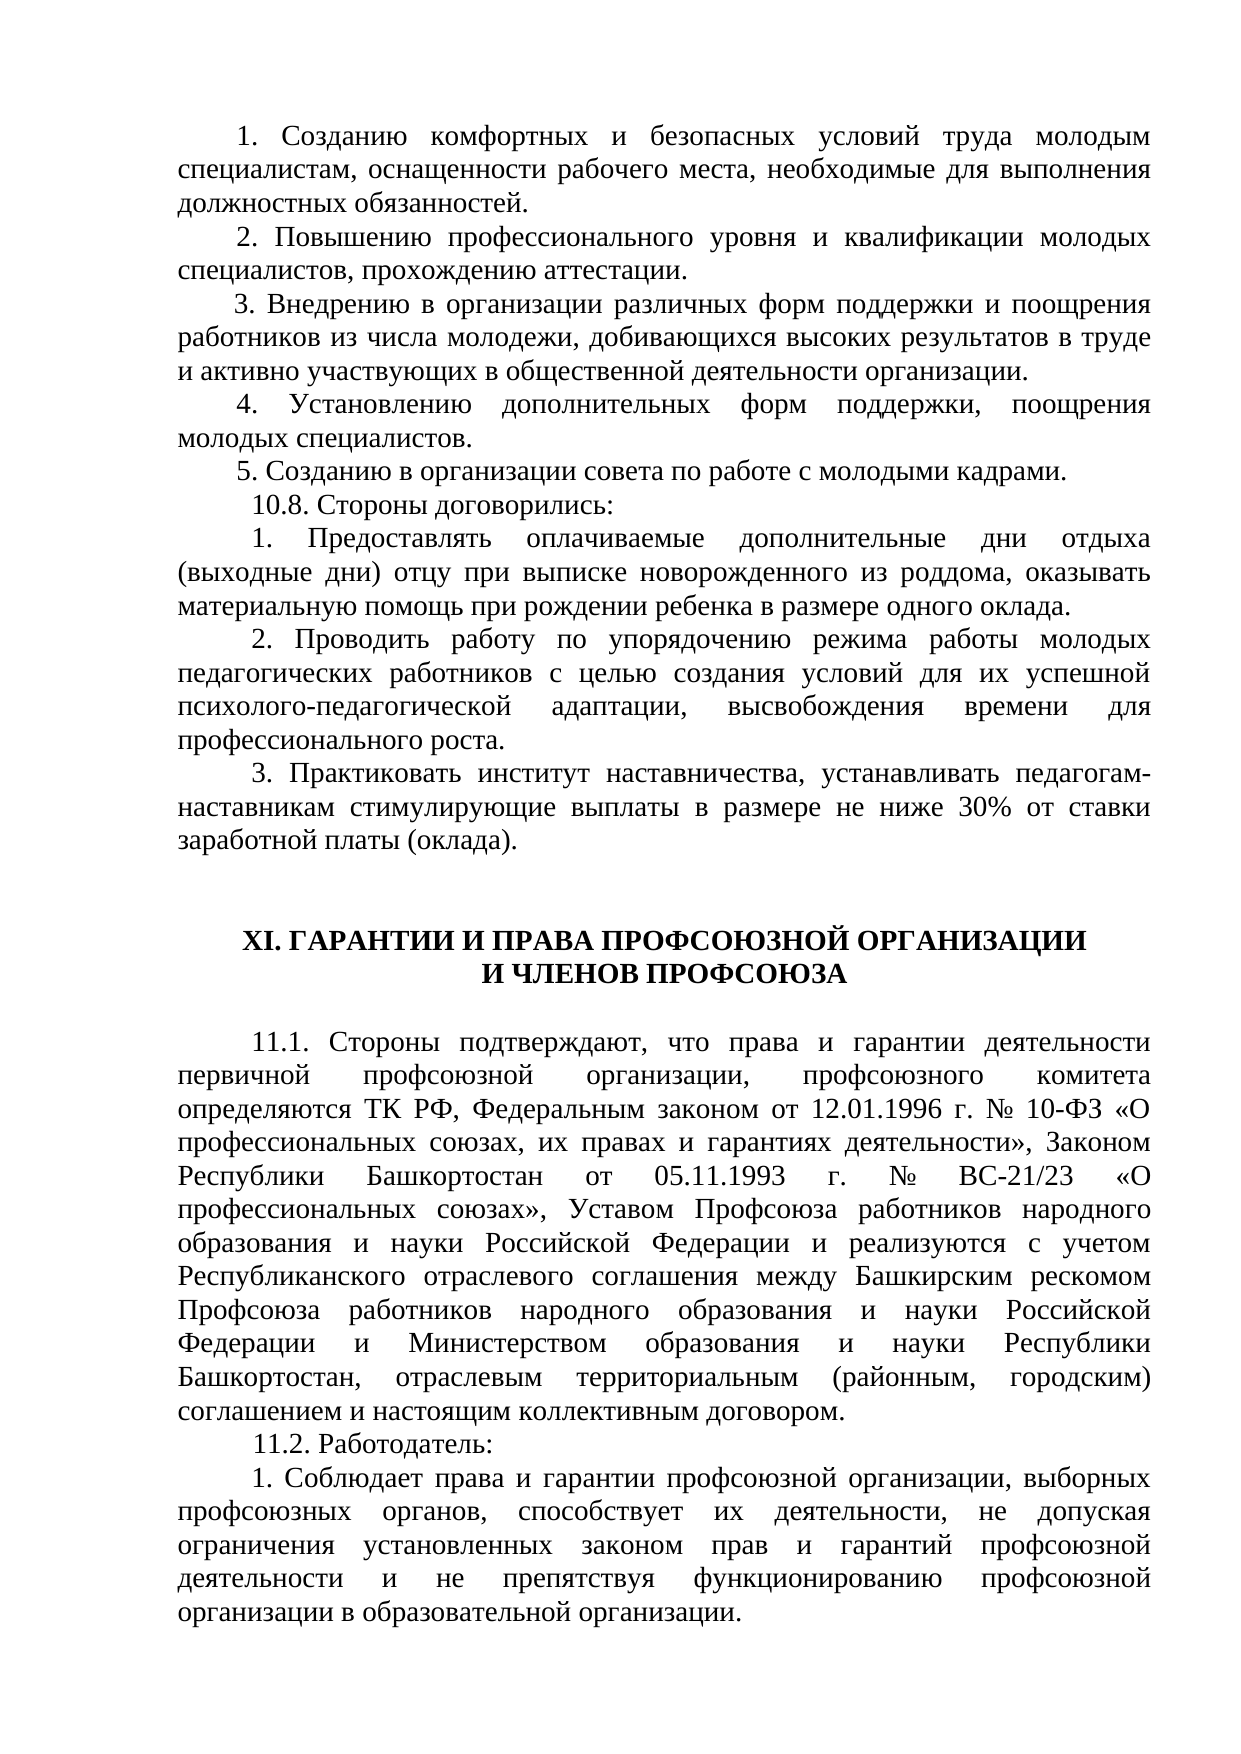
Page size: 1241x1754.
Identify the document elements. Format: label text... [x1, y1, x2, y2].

text 1. Соблюдает права и гарантии профсоюзной организации, выборных профсоюзных органов, способствует их деятельности, не допуская ограничения установленных законом прав и гарантий профсоюзной деятельности и не препятствуя функционированию профсоюзной организации в образовательной организации. [177, 1460, 1152, 1627]
text 11.1. Стороны подтверждают, что права и гарантии деятельности первичной профсоюзной организации, профсоюзного комитета определяются ТК РФ, Федеральным законом от 12.01.1996 г. № 10-ФЗ «О профессиональных союзах, их правах и гарантиях деятельности», Законом Республики Башкортостан от 05.11.1993 г. № ВС-21/23 «О профессиональных союзах», Уставом Профсоюза работников народного образования и науки Российской Федерации и реализуются с учетом Республиканского отраслевого соглашения между Башкирским рескомом Профсоюза работников народного образования и науки Российской Федерации и Министерством образования и науки Республики Башкортостан, отраслевым территориальным (районным, городским) соглашением и настоящим коллективным договором. [177, 1024, 1152, 1426]
text ХI. ГАРАНТИИ И ПРАВА ПРОФСОЮЗНОЙ ОРГАНИЗАЦИИ [177, 923, 1152, 957]
text 4. Установлению дополнительных форм поддержки, поощрения молодых специалистов. [177, 386, 1152, 453]
text И ЧЛЕНОВ ПРОФСОЮЗА [177, 957, 1152, 990]
text 3. Практиковать институт наставничества, устанавливать педагогам-наставникам стимулирующие выплаты в размере не ниже 30% от ставки заработной платы (оклада). [177, 755, 1152, 856]
text 3. Внедрению в организации различных форм поддержки и поощрения работников из числа молодежи, добивающихся высоких результатов в труде и активно участвующих в общественной деятельности организации. [177, 286, 1152, 386]
text 10.8. Стороны договорились: [177, 487, 1152, 521]
text 11.2. Работодатель: [177, 1426, 1152, 1460]
text 2. Повышению профессионального уровня и квалификации молодых специалистов, прохождению аттестации. [177, 219, 1152, 286]
text 1. Созданию комфортных и безопасных условий труда молодым специалистам, оснащенности рабочего места, необходимые для выполнения должностных обязанностей. [177, 118, 1152, 219]
text 2. Проводить работу по упорядочению режима работы молодых педагогических работников с целью создания условий для их успешной психолого-педагогической адаптации, высвобождения времени для профессионального роста. [177, 621, 1152, 755]
text 5. Созданию в организации совета по работе с молодыми кадрами. [177, 453, 1152, 487]
text 1. Предоставлять оплачиваемые дополнительные дни отдыха (выходные дни) отцу при выписке новорожденного из роддома, оказывать материальную помощь при рождении ребенка в размере одного оклада. [177, 521, 1152, 621]
